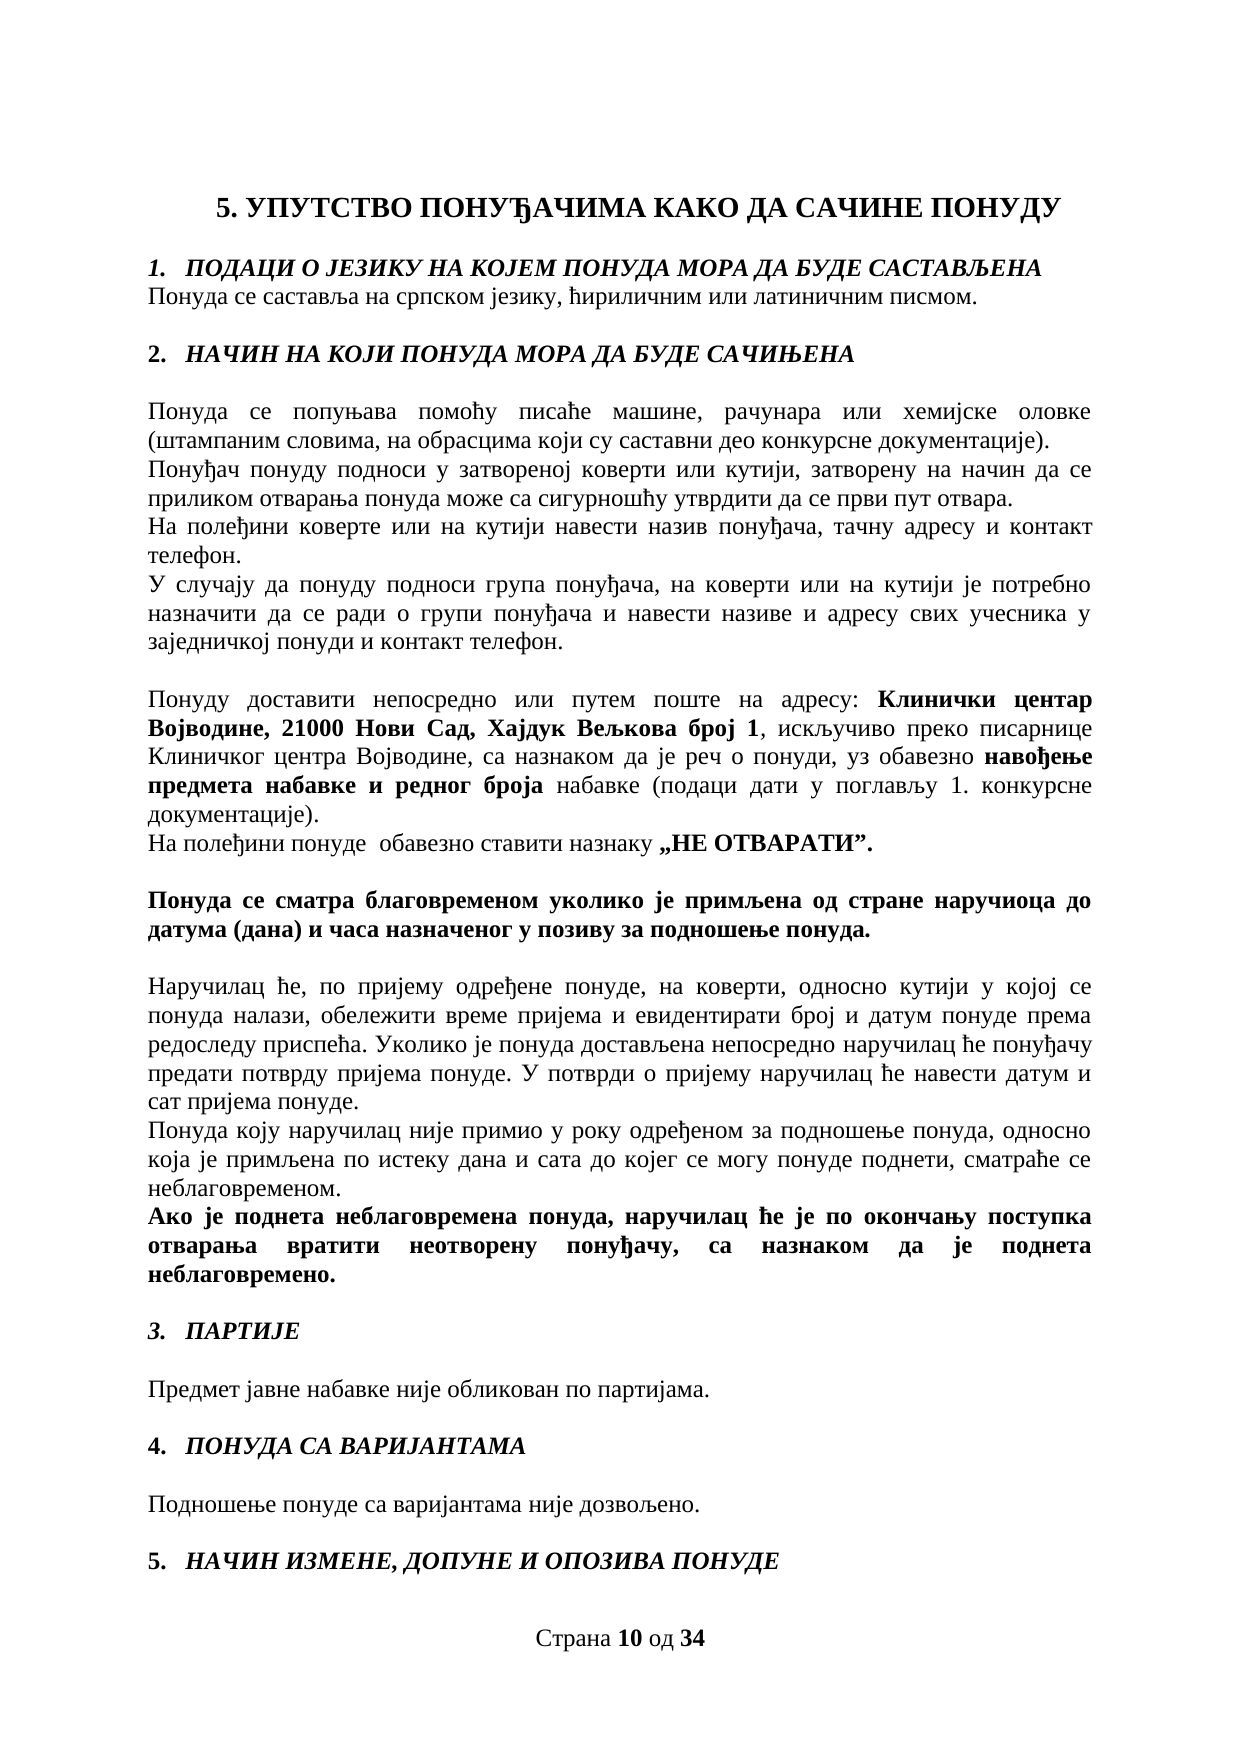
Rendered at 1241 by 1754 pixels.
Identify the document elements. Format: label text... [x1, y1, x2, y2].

text Понуда коју наручилац није примио у року одређеном за подношење понуда, односно која је примљена по истеку дана и сата до којег се могу понуде поднети, сматраће се неблаговременом. [148, 1115, 1092, 1201]
list ПОДАЦИ О ЈЕЗИКУ НА КОЈЕМ ПОНУДА МОРА ДА БУДЕ САСТАВЉЕНА [148, 253, 1092, 281]
text Понуда се саставља на српском језику, ћириличним или латиничним писмом. [148, 281, 1092, 310]
subtitle 5. УПУТСТВО ПОНУЂАЧИМА КАКО ДА САЧИНЕ ПОНУДУ [185, 190, 1092, 224]
text Понуду доставити непосредно или путем поште на адресу: Клинички центар Војводине, 21000 Нови Сад, Хајдук Вељкова број 1, искључиво преко писарнице Клиничког центра Војводине, са назнаком да је реч о понуди, уз обавезно навођење предмета набавке и редног броја набавке (подаци дати у поглављу 1. конкурсне документације). [148, 684, 1092, 828]
text На полеђини понуде обавезно ставити назнаку „НЕ ОТВАРАТИ”. [148, 828, 1092, 856]
text Ако је поднета неблаговремена понуда, наручилац ће је по окончању поступка отварања вратити неотворену понуђачу, са назнаком да је поднета неблаговремено. [148, 1201, 1092, 1288]
text У случају да понуду подноси група понуђача, на коверти или на кутији је потребно назначити да се ради о групи понуђача и навести називе и адресу свих учесника у заједничкој понуди и контакт телефон. [148, 569, 1092, 655]
list ПОНУДА СА ВАРИЈАНТАМА [148, 1431, 1092, 1460]
text Понуда се попуњава помоћу писаће машине, рачунара или хемијске оловке (штампаним словима, на обрасцима који су саставни део конкурсне документације). [148, 396, 1092, 454]
text Наручилац ће, по пријему одређене понуде, на коверти, односно кутији у којој се понуда налази, обележити време пријема и евидентирати број и датум понуде према редоследу приспећа. Уколико је понуда достављена непосредно наручилац ће понуђачу предати потврду пријема понуде. У потврди о пријему наручилац ће навести датум и сат пријема понуде. [148, 971, 1092, 1115]
text На полеђини коверте или на кутији навести назив понуђача, тачну адресу и контакт телефон. [148, 511, 1092, 569]
list НАЧИН ИЗМЕНЕ, ДОПУНЕ И ОПОЗИВА ПОНУДЕ [148, 1546, 1092, 1575]
text Понуђач понуду подноси у затвореној коверти или кутији, затворену на начин да се приликом отварања понуда може са сигурношћу утврдити да се први пут отвара. [148, 454, 1092, 511]
text Подношење понуде са варијантама није дозвољено. [148, 1489, 1092, 1518]
list ПАРТИЈЕ [148, 1316, 1092, 1345]
text Предмет јавне набавке није обликован по партијама. [148, 1374, 1092, 1403]
text Понуда се сматра благовременом уколико је примљена од стране наручиоца до датума (дана) и часа назначеног у позиву за подношење понуда. [148, 885, 1092, 943]
list НАЧИН НА КОЈИ ПОНУДА МОРА ДА БУДЕ САЧИЊЕНА [148, 339, 1092, 368]
